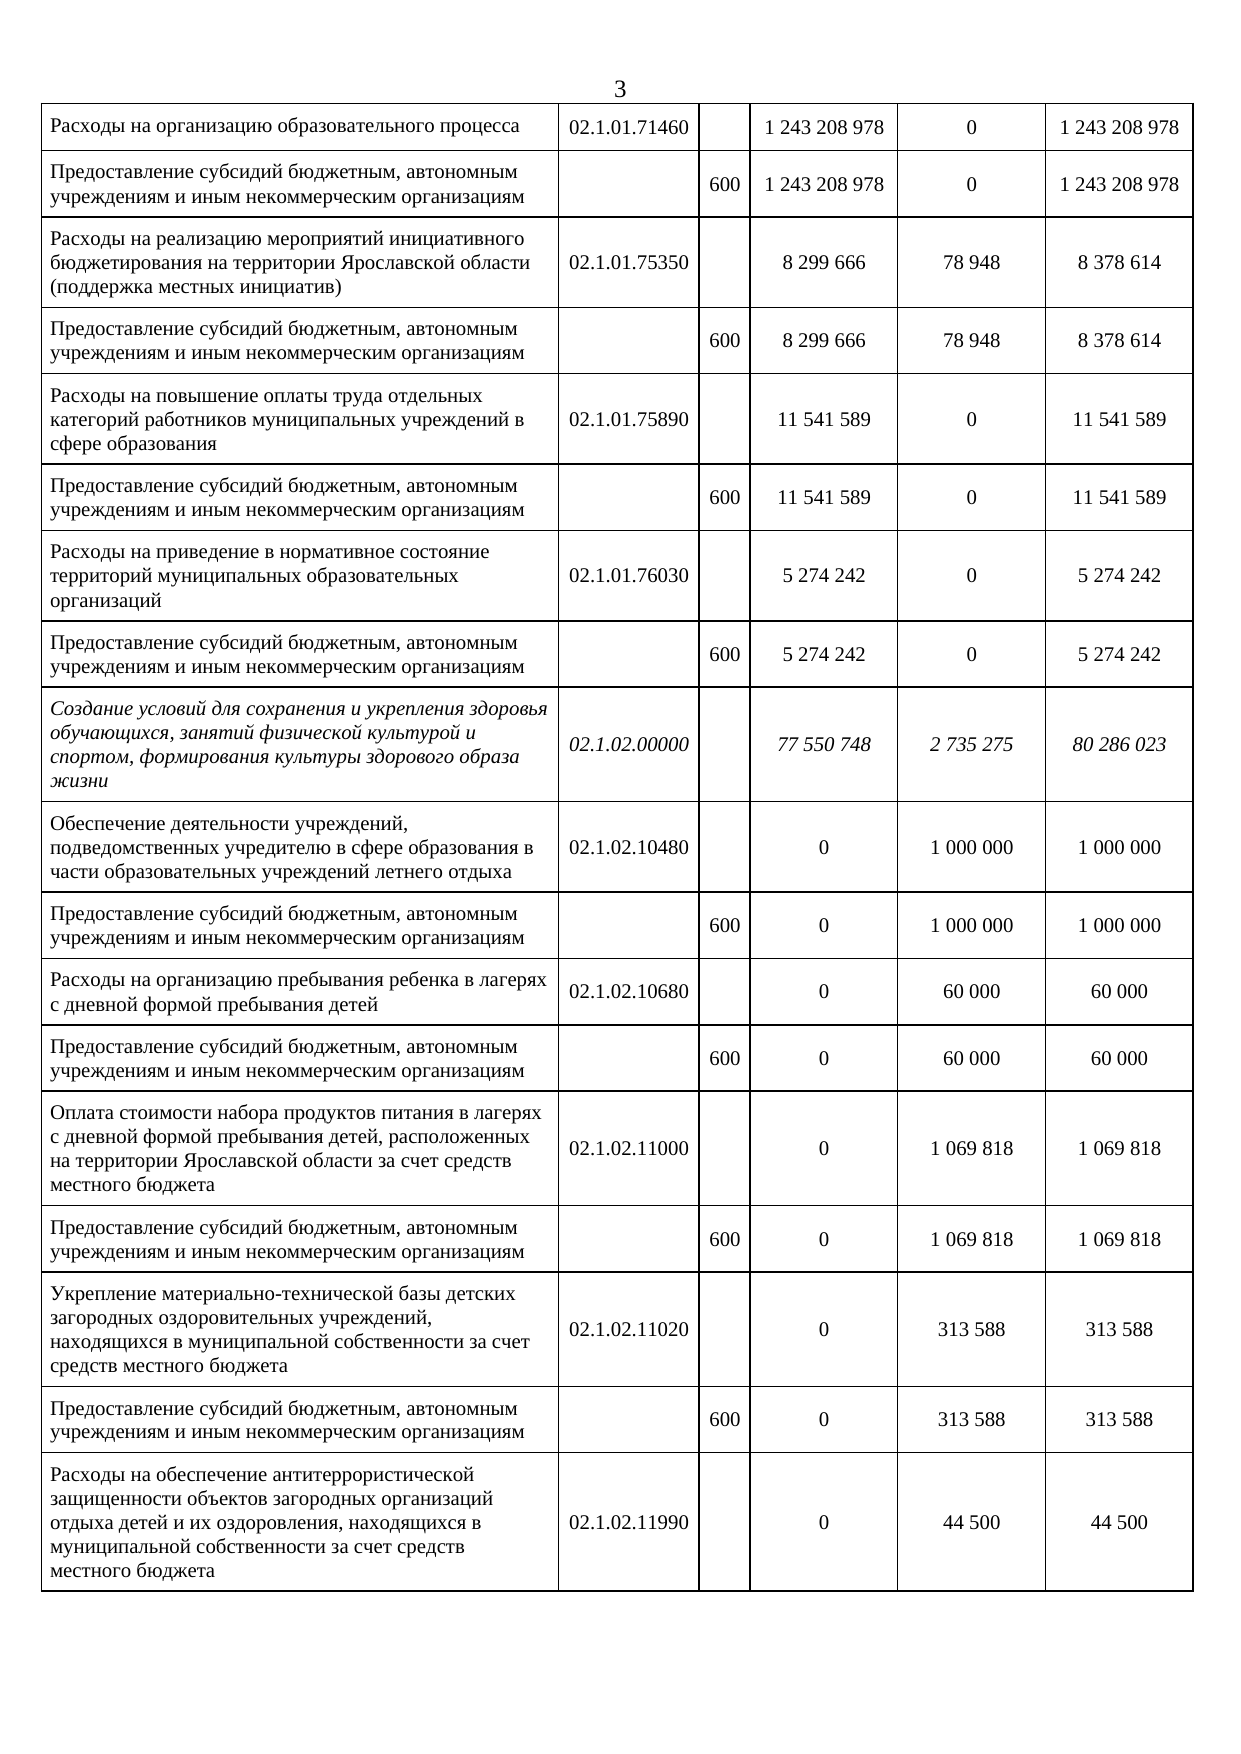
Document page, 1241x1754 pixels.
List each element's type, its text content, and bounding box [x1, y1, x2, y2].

table_cell 313 588 [1046, 1273, 1192, 1386]
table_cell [42, 151, 558, 216]
table_cell [559, 893, 698, 957]
table_cell 02.1.01.76030 [559, 531, 698, 620]
table_cell 02.1.01.71460 [559, 104, 698, 149]
table_cell [559, 1387, 698, 1452]
table_cell 0 [751, 1026, 897, 1090]
table_cell [700, 1092, 749, 1205]
table_cell 0 [751, 1273, 897, 1386]
table_cell 02.1.02.11990 [559, 1453, 698, 1590]
table_cell 600 [700, 308, 749, 373]
table_cell 0 [751, 959, 897, 1024]
table_cell Предоставление субсидий бюджетным, автономным учреждениям и иным некоммерческим организациям [42, 1387, 558, 1452]
table_cell 8 299 666 [751, 308, 897, 373]
table_cell 5 274 242 [751, 622, 897, 686]
table_cell 02.1.02.00000 [559, 688, 698, 801]
table_cell 0 [898, 374, 1045, 463]
table_cell 80 286 023 [1046, 688, 1192, 801]
table_cell Расходы на приведение в нормативное состояние территорий муниципальных образовательных организаций [42, 531, 558, 620]
table_cell Расходы на повышение оплаты труда отдельных категорий работников муниципальных учреждений в сфере образования [42, 374, 558, 463]
table_cell [559, 1026, 698, 1090]
table_cell 1 243 208 978 [751, 151, 897, 216]
table_cell 313 588 [1046, 1387, 1192, 1452]
table_cell [700, 531, 749, 620]
table_cell Обеспечение деятельности учреждений, подведомственных учредителю в сфере образования в части образовательных учреждений летнего отдыха [42, 802, 558, 891]
table_cell 0 [898, 151, 1045, 216]
table_cell 0 [751, 893, 897, 957]
table_cell 78 948 [898, 218, 1045, 306]
table_cell 02.1.02.10680 [559, 959, 698, 1024]
table_cell [700, 688, 749, 801]
table_cell Предоставление субсидий бюджетным, автономным учреждениям и иным некоммерческим организациям [42, 893, 558, 957]
table_cell 77 550 748 [751, 688, 897, 801]
table_cell 8 378 614 [1046, 218, 1192, 306]
table_cell 1 243 208 978 [1046, 104, 1192, 149]
table_cell [700, 218, 749, 306]
table_cell 1 000 000 [1046, 802, 1192, 891]
table_cell [700, 1453, 749, 1590]
table_cell [700, 104, 749, 149]
table_cell [559, 308, 698, 373]
table_cell 600 [700, 622, 749, 686]
table_cell 600 [700, 1026, 749, 1090]
table_cell 60 000 [1046, 1026, 1192, 1090]
table_cell 1 069 818 [1046, 1206, 1192, 1271]
table_cell 0 [751, 1453, 897, 1590]
table_cell Расходы на обеспечение антитеррористической защищенности объектов загородных организаций отдыха детей и их оздоровления, находящихся в муниципальной собственности за счет средств местного бюджета [42, 1453, 558, 1590]
table_cell 1 243 208 978 [751, 104, 897, 149]
table_cell 5 274 242 [1046, 531, 1192, 620]
table_cell 0 [898, 104, 1045, 149]
table_cell 78 948 [898, 308, 1045, 373]
table_cell [700, 959, 749, 1024]
table_cell Расходы на организацию образовательного процесса [42, 104, 558, 149]
table_cell 11 541 589 [751, 465, 897, 529]
table_cell 60 000 [898, 959, 1045, 1024]
table_cell 0 [751, 1206, 897, 1271]
table_cell Оплата стоимости набора продуктов питания в лагерях с дневной формой пребывания детей, расположенных на территории Ярославской области за счет средств местного бюджета [42, 1092, 558, 1205]
table_cell 44 500 [1046, 1453, 1192, 1590]
table_cell Расходы на реализацию мероприятий инициативного бюджетирования на территории Ярославской области (поддержка местных инициатив) [42, 218, 558, 306]
table_cell 02.1.02.11020 [559, 1273, 698, 1386]
table_cell 0 [751, 1092, 897, 1205]
table_cell 02.1.01.75350 [559, 218, 698, 306]
table_cell 1 000 000 [898, 893, 1045, 957]
table_cell 44 500 [898, 1453, 1045, 1590]
table_cell Предоставление субсидий бюджетным, автономным учреждениям и иным некоммерческим организациям [42, 308, 558, 373]
table_cell [700, 802, 749, 891]
table_cell 0 [751, 802, 897, 891]
table_cell Создание условий для сохранения и укрепления здоровья обучающихся, занятий физической культурой и спортом, формирования культуры здорового образа жизни [42, 688, 558, 801]
table_cell 8 378 614 [1046, 308, 1192, 373]
table_cell Расходы на организацию пребывания ребенка в лагерях с дневной формой пребывания детей [42, 959, 558, 1024]
table_cell [559, 465, 698, 529]
table_cell 1 000 000 [898, 802, 1045, 891]
table_cell 2 735 275 [898, 688, 1045, 801]
table_cell 0 [751, 1387, 897, 1452]
table_cell 1 243 208 978 [1046, 151, 1192, 216]
table_cell 1 069 818 [898, 1206, 1045, 1271]
table_cell 60 000 [898, 1026, 1045, 1090]
table_cell Предоставление субсидий бюджетным, автономным учреждениям и иным некоммерческим организациям [42, 1206, 558, 1271]
table_cell [700, 1273, 749, 1386]
table_cell 5 274 242 [1046, 622, 1192, 686]
table_cell 60 000 [1046, 959, 1192, 1024]
table_cell 600 [700, 1387, 749, 1452]
table_cell 11 541 589 [1046, 465, 1192, 529]
table_cell 02.1.02.11000 [559, 1092, 698, 1205]
table_cell [559, 151, 698, 216]
table_cell 02.1.02.10480 [559, 802, 698, 891]
table_cell Предоставление субсидий бюджетным, автономным учреждениям и иным некоммерческим организациям [42, 622, 558, 686]
table_cell 11 541 589 [751, 374, 897, 463]
table_cell 313 588 [898, 1273, 1045, 1386]
table_cell [559, 622, 698, 686]
table_cell [700, 374, 749, 463]
table_cell Предоставление субсидий бюджетным, автономным учреждениям и иным некоммерческим организациям [42, 1026, 558, 1090]
table_cell 0 [898, 465, 1045, 529]
table_cell 600 [700, 151, 749, 216]
table_cell 600 [700, 1206, 749, 1271]
table_cell 8 299 666 [751, 218, 897, 306]
table_cell 02.1.01.75890 [559, 374, 698, 463]
table_cell 600 [700, 893, 749, 957]
table_cell Укрепление материально-технической базы детских загородных оздоровительных учреждений, находящихся в муниципальной собственности за счет средств местного бюджета [42, 1273, 558, 1386]
table_cell [559, 1206, 698, 1271]
table_cell 1 000 000 [1046, 893, 1192, 957]
table_cell 0 [898, 531, 1045, 620]
table_cell 600 [700, 465, 749, 529]
table_cell 0 [898, 622, 1045, 686]
table_cell 1 069 818 [898, 1092, 1045, 1205]
table_cell Предоставление субсидий бюджетным, автономным учреждениям и иным некоммерческим организациям [42, 465, 558, 529]
table_cell 313 588 [898, 1387, 1045, 1452]
table_cell 11 541 589 [1046, 374, 1192, 463]
table_cell 1 069 818 [1046, 1092, 1192, 1205]
table_cell 5 274 242 [751, 531, 897, 620]
